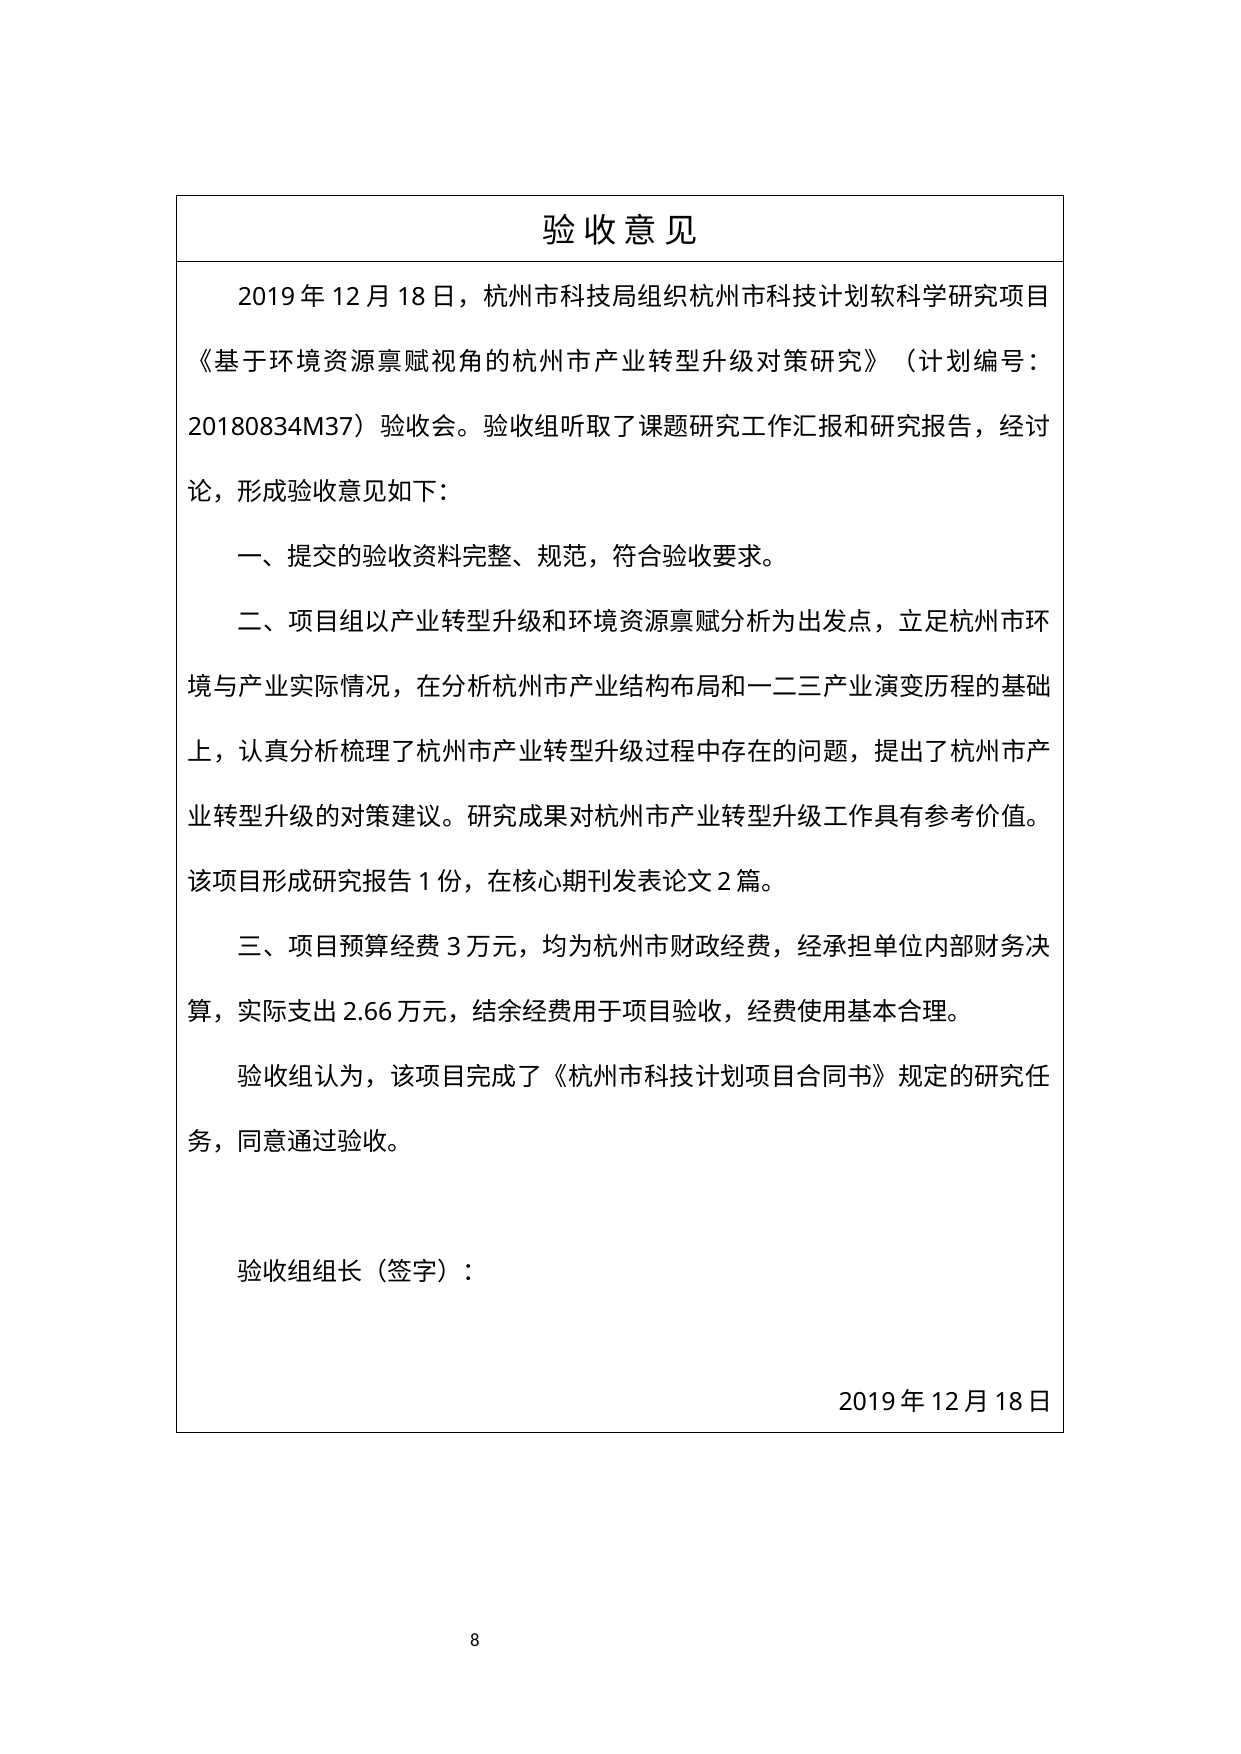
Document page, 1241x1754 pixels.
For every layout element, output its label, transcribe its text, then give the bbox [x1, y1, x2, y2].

table_cell 2019年12月18日，杭州市科技局组织杭州市科技计划软科学研究项目《基于环境资源禀赋视角的杭州市产业转型升级对策研究》（计划编号：20180834M37）验收会。验收组听取了课题研究工作汇报和研究报告，经讨论，形成验收意见如下： 一、提交的验收资料完整、规范，符合验收要求。 二、项目组以产业转型升级和环境资源禀赋分析为出发点，立足杭州市环境与产业实际情况，在分析杭州市产业结构布局和一二三产业演变历程的基础上，认真分析梳理了杭州市产业转型升级过程中存在的问题，提出了杭州市产业转型升级的对策建议。研究成果对杭州市产业转型升级工作具有参考价值。该项目形成研究报告1份，在核心期刊发表论文2篇。 三、项目预算经费3万元，均为杭州市财政经费，经承担单位内部财务决算，实际支出2.66万元，结余经费用于项目验收，经费使用基本合理。 验收组认为，该项目完成了《杭州市科技计划项目合同书》规定的研究任务，同意通过验收。 验收组组长（签字）： 2019年12月18日 [177, 262, 1063, 1432]
table_header 验 收 意 见 [177, 196, 1063, 261]
